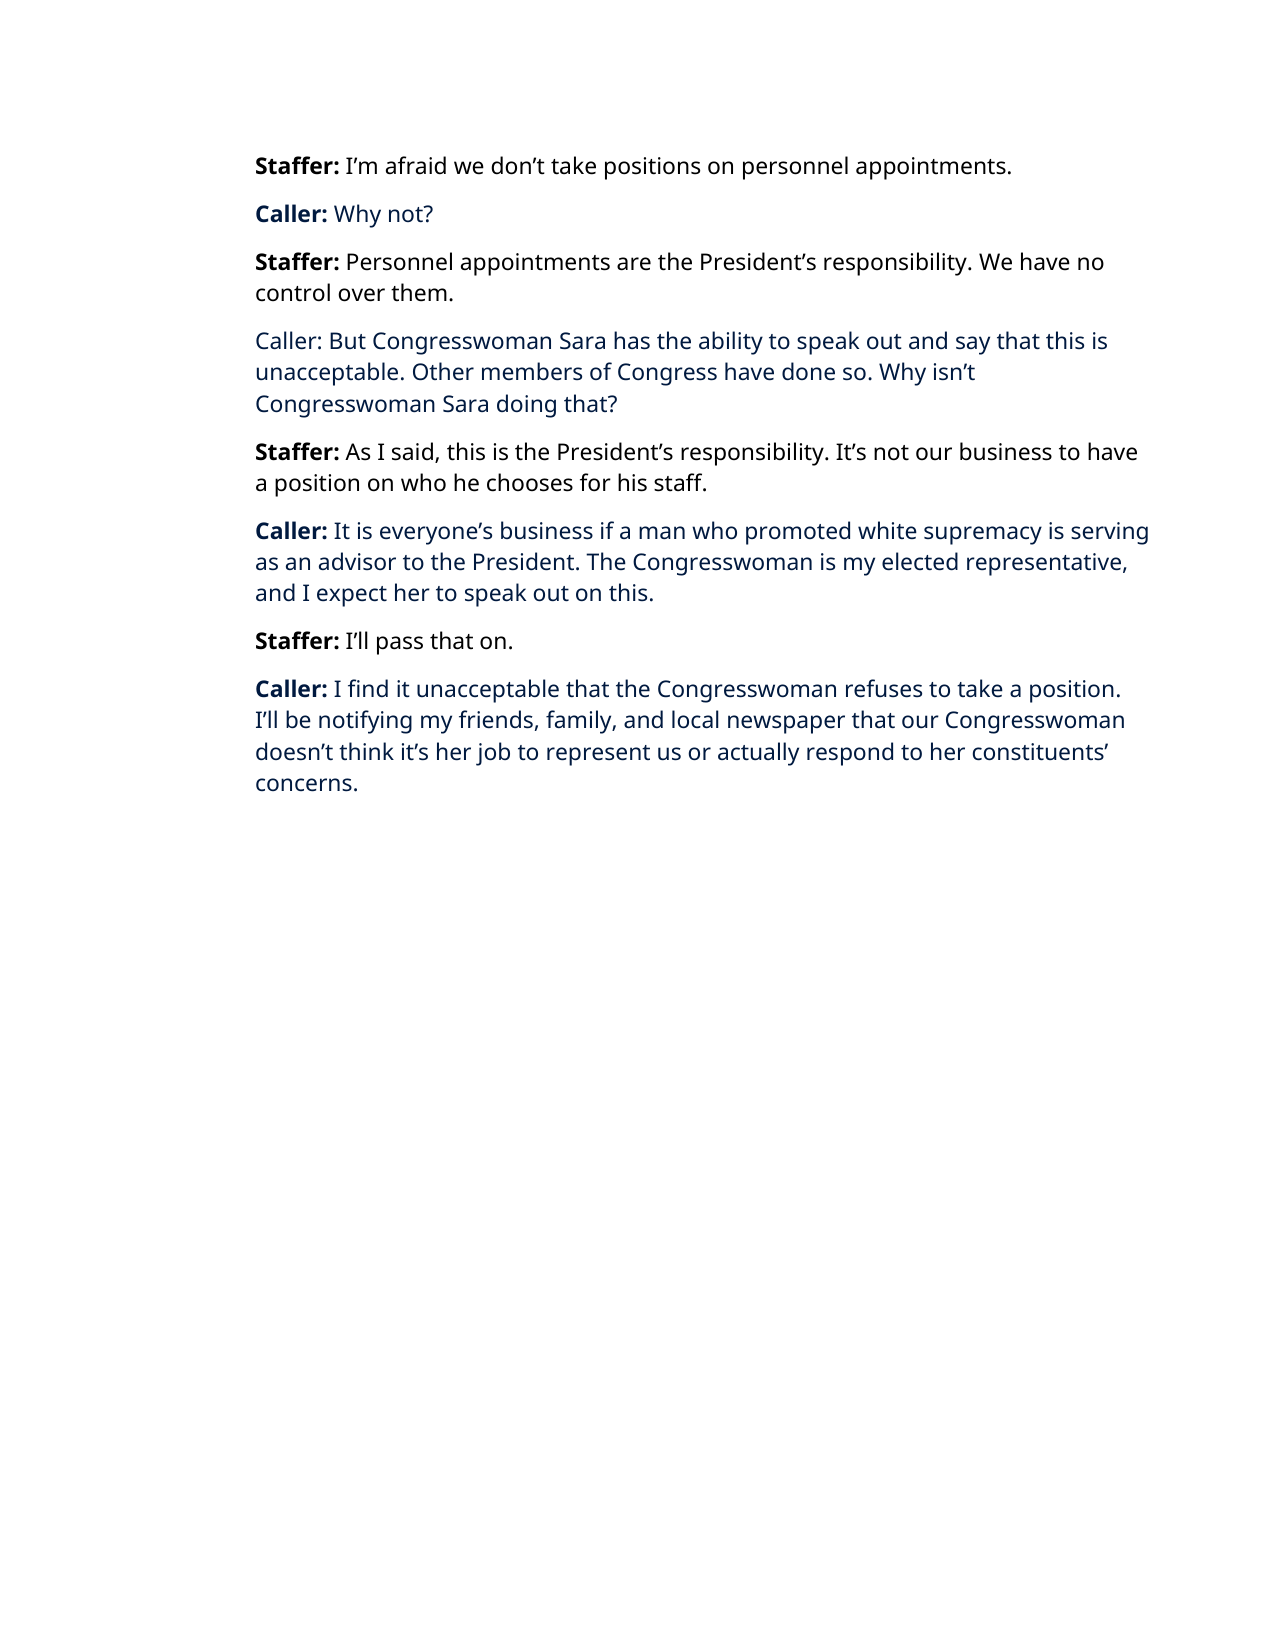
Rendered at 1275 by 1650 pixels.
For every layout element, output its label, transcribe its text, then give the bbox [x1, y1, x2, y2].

list Staffer: Personnel appointments are the President’s responsibility. We have no control over them. [255, 246, 1153, 308]
list Caller: I find it unacceptable that the Congresswoman refuses to take a position. I’ll be notifying my friends, family, and local newspaper that our Congresswoman doesn’t think it’s her job to represent us or actually respond to her constituents’ concerns. [255, 673, 1153, 798]
list Caller: But Congresswoman Sara has the ability to speak out and say that this is unacceptable. Other members of Congress have done so. Why isn’t Congresswoman Sara doing that? [255, 325, 1153, 419]
list Staffer: I’m afraid we don’t take positions on personnel appointments. [255, 150, 1153, 181]
list Caller: It is everyone’s business if a man who promoted white supremacy is serving as an advisor to the President. The Congresswoman is my elected representative, and I expect her to speak out on this. [255, 514, 1153, 608]
list Staffer: I’ll pass that on. [255, 625, 1153, 656]
list Caller: Why not? [255, 198, 1153, 229]
list Staffer: As I said, this is the President’s responsibility. It’s not our business to have a position on who he chooses for his staff. [255, 435, 1153, 498]
